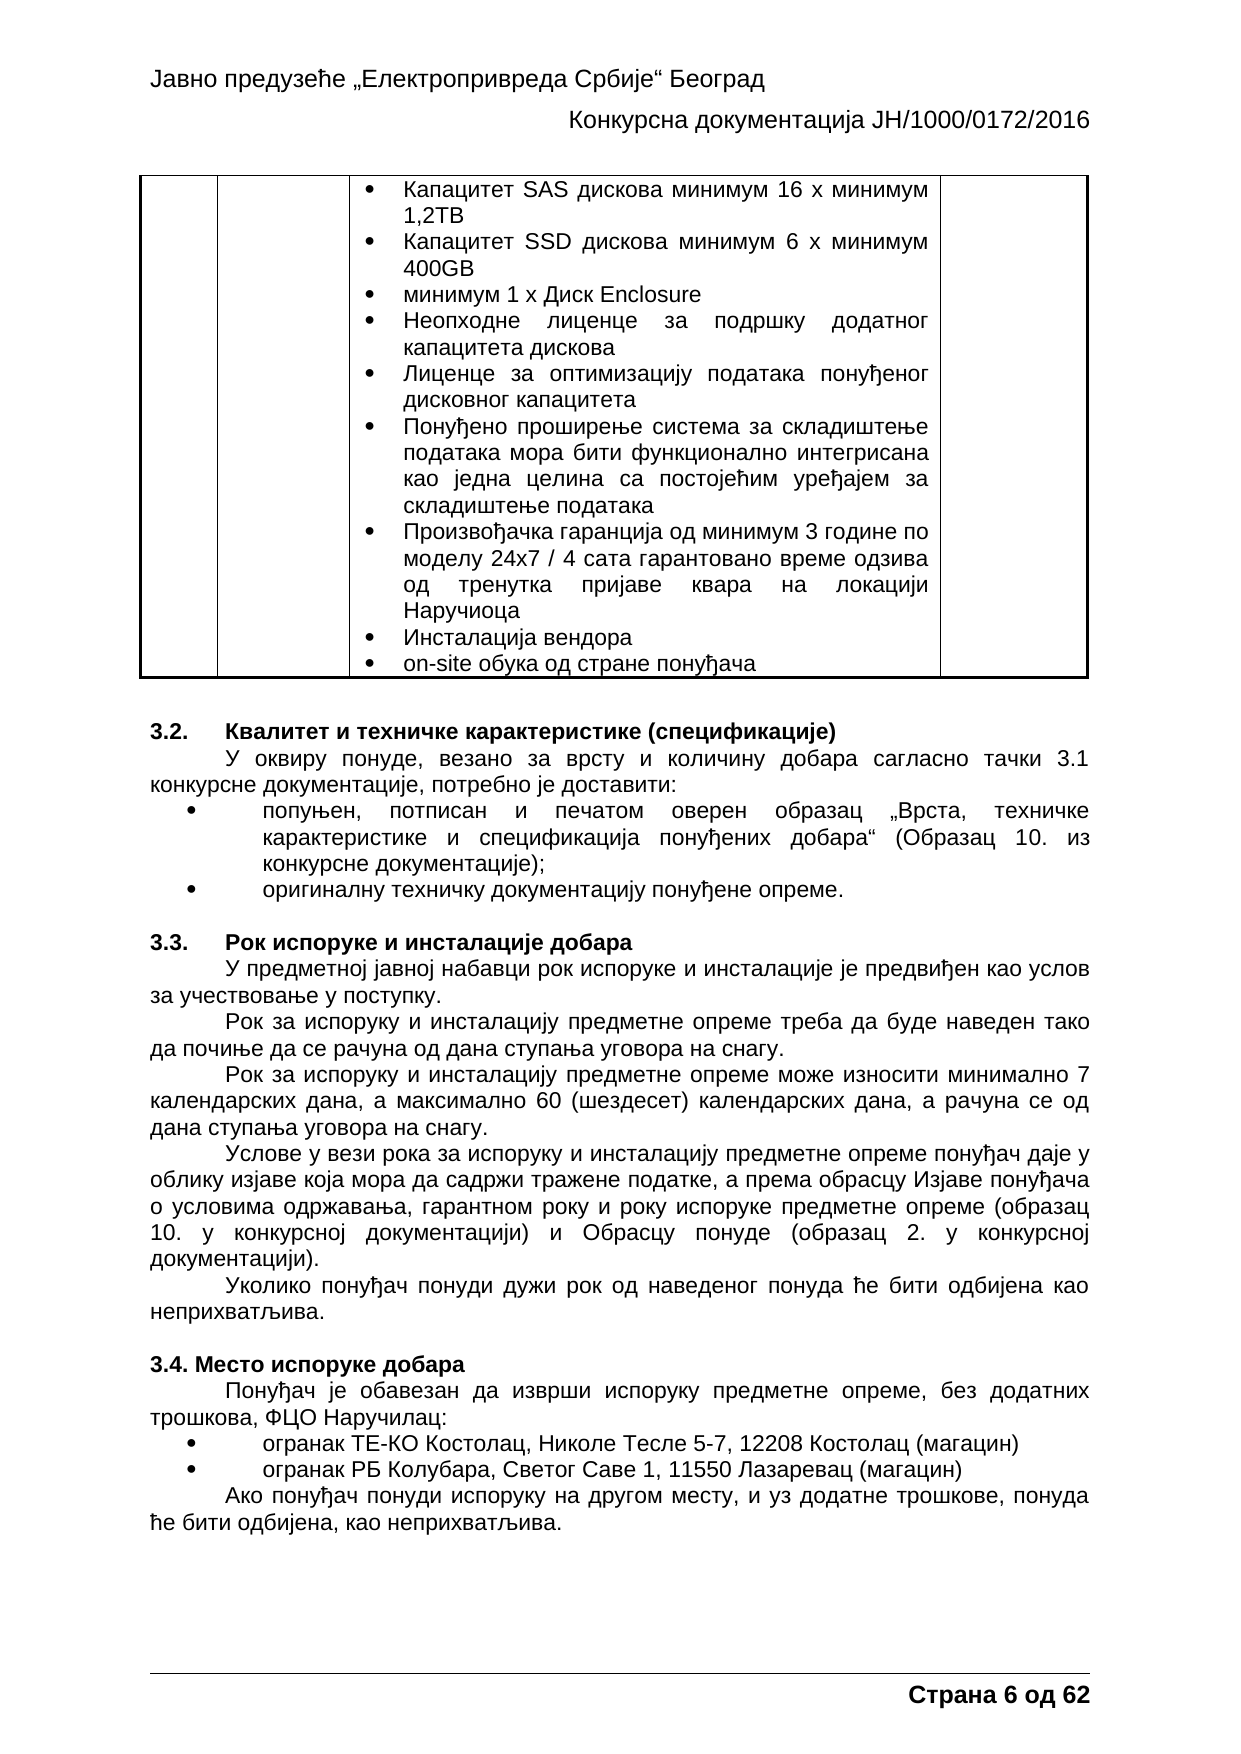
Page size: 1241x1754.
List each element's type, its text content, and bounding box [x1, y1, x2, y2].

text У оквиру понуде, везано за врсту и количину добара сагласно тачки 3.1 конкурсне документације, потребно је доставити: [150, 744, 1090, 797]
subtitle Квалитет и техничке карактеристике (спецификације) [150, 718, 1090, 744]
list огранак РБ Колубара, Светог Саве 1, 11550 Лазаревац (магацин) [187, 1456, 1090, 1482]
table_cell Капацитет SAS дискова минимум 16 х минимум 1,2TB Капацитет SSD дискова минимум 6 х минимум 400GB минимум 1 x Диск Enclosure Неопходне лиценце за подршку додатног капацитета дискова Лиценце за оптимизацију података понуђеног дисковног капацитета Понуђено проширење система за складиштење података мора бити функционално интегрисана као једна целина са постојећим уређајем за складиштење података Произвођачка гаранција од минимум 3 године по моделу 24х7 / 4 сата гарантовано време одзива од тренутка пријаве квара на локацији Наручиоца Инсталација вендора on-site обука од стране понуђача [350, 176, 940, 676]
text Ако понуђач понуди испоруку на другом месту, и уз додатне трошкове, понуда ће бити одбијена, као неприхватљива. [150, 1482, 1090, 1535]
text Услове у вези рока за испоруку и инсталацију предметне опреме понуђач даје у облику изјаве која мора да садржи тражене податке, а према обрасцу Изјаве понуђача о условима одржавања, гарантном року и року испоруке предметне опреме (образац 10. у конкурсној документацији) и Обрасцу понуде (образац 2. у конкурсној документацији). [150, 1140, 1090, 1272]
subtitle Рок испоруке и инсталације добара [150, 929, 1090, 955]
list огранак ТЕ-КО Костолац, Николе Тесле 5-7, 12208 Костолац (магацин) [187, 1430, 1090, 1456]
text Понуђач је обавезан да изврши испоруку предметне опреме, без додатних трошкова, ФЦО Наручилац: [150, 1377, 1090, 1430]
text У предметној јавној набавци рок испоруке и инсталације је предвиђен као услов за учествовање у поступку. [150, 955, 1090, 1008]
table_cell [218, 176, 349, 676]
subtitle 3.4. Место испоруке добара [150, 1351, 1090, 1377]
list оригиналну техничку документацију понуђене опреме. [187, 876, 1090, 903]
table_cell [142, 176, 217, 676]
table_cell [941, 176, 1086, 676]
text Уколико понуђач понуди дужи рок од наведеног понуда ће бити одбијена као неприхватљива. [150, 1272, 1090, 1324]
text Рок за испоруку и инсталацију предметне опреме треба да буде наведен тако да почиње да се рачуна од дана ступања уговора на снагу. [150, 1008, 1090, 1061]
list попуњен, потписан и печатом оверен образац „Врста, техничке карактеристике и спецификација понуђених добара“ (Образац 10. из конкурсне документације); [187, 797, 1090, 876]
text Рок за испоруку и инсталацију предметне опреме може износити минимално 7 календарских дана, а максимално 60 (шездесет) календарских дана, а рачуна се од дана ступања уговора на снагу. [150, 1061, 1090, 1140]
